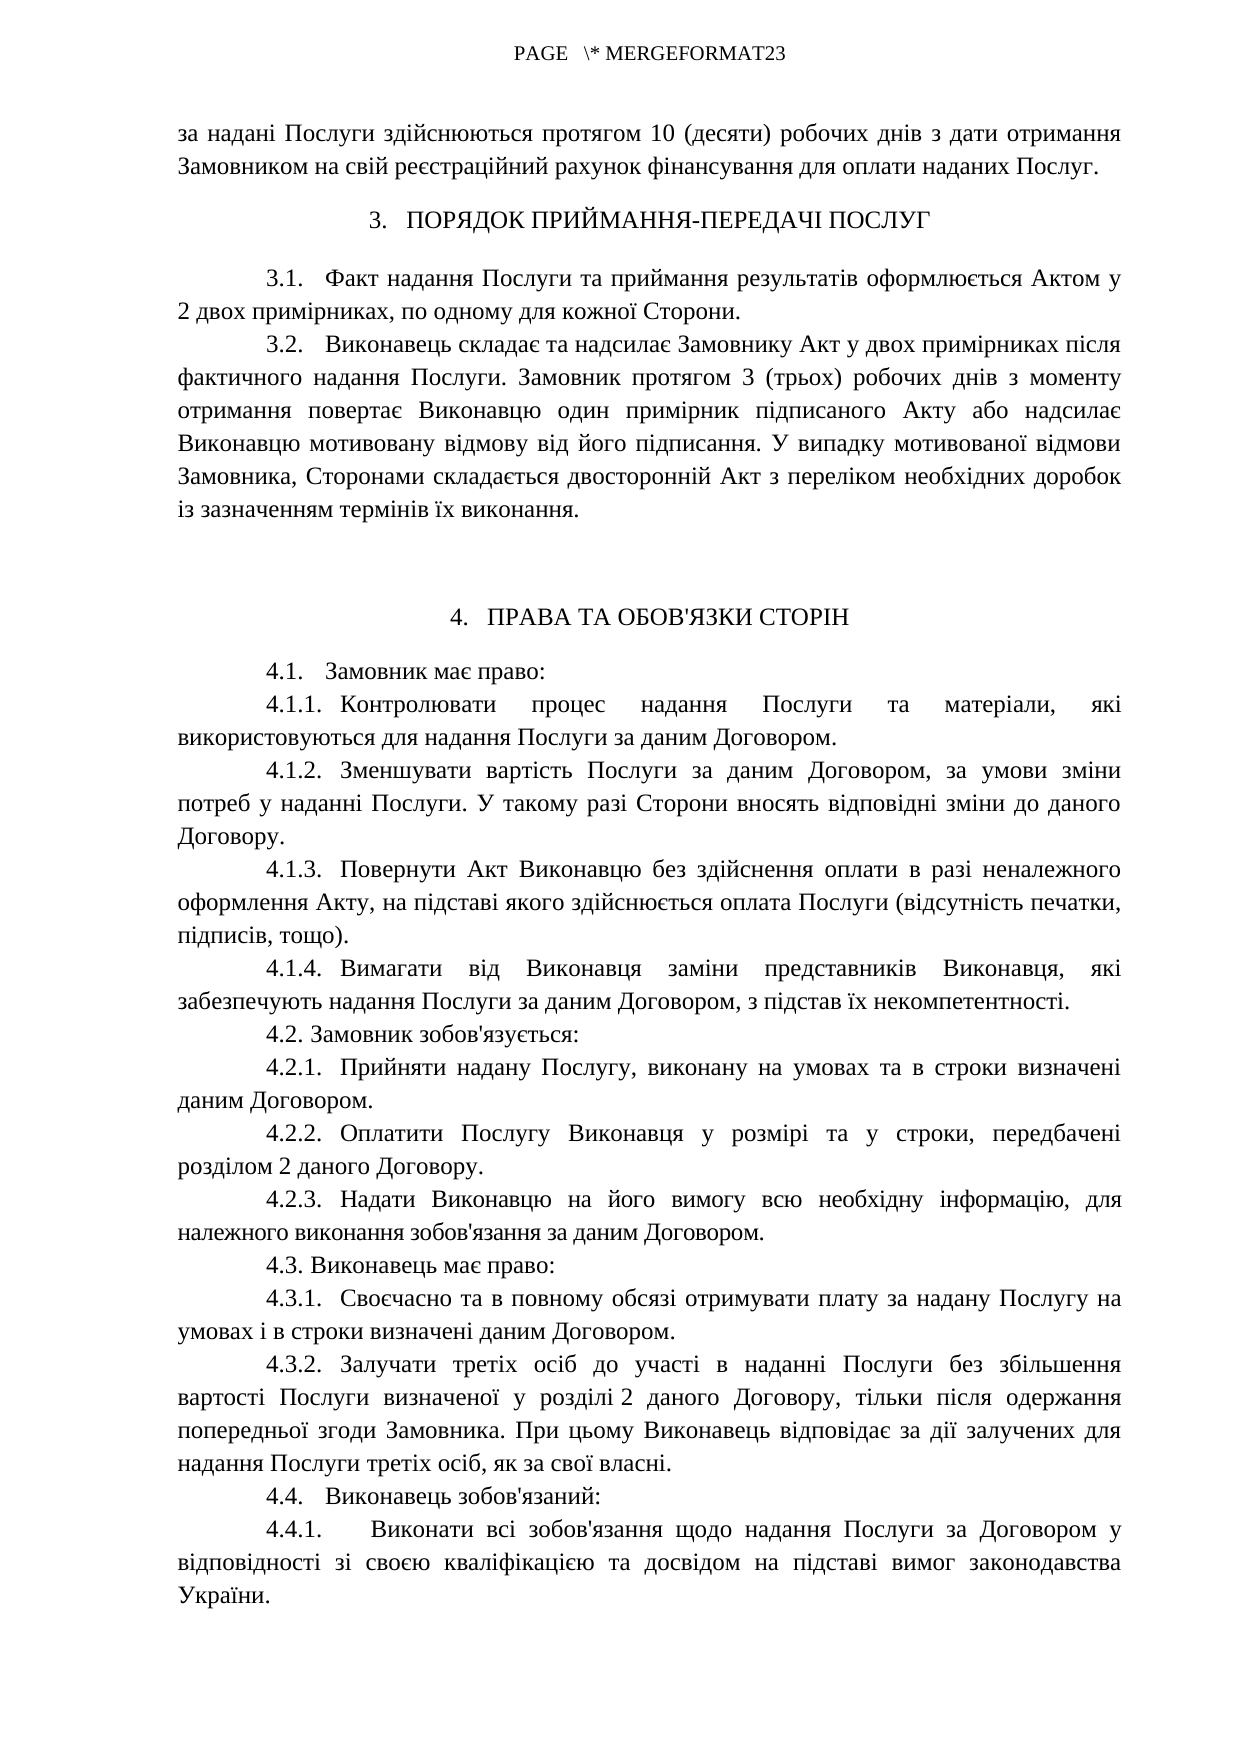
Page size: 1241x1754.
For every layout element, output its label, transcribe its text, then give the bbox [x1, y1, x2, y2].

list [177, 118, 1122, 180]
list Контролювати процес надання Послуги та матеріали, які використовуються для надання Послуги за даним Договором. [177, 689, 1122, 751]
list Повернути Акт Виконавцю без здійснення оплати в разі неналежного оформлення Акту, на підставі якого здійснюється оплата Послуги (відсутність печатки, підписів, тощо). [177, 854, 1122, 949]
list Замовник зобов'язується: [177, 1019, 1122, 1048]
list Виконавець має право: [177, 1250, 1122, 1279]
list Факт надання Послуги та приймання результатів оформлюється Актом у 2 двох примірниках, по одному для кожної Сторони. [177, 263, 1122, 325]
list Виконавець складає та надсилає Замовнику Акт у двох примірниках після фактичного надання Послуги. Замовник протягом 3 (трьох) робочих днів з моменту отримання повертає Виконавцю один примірник підписаного Акту або надсилає Виконавцю мотивовану відмову від його підписання. У випадку мотивованої відмови Замовника, Сторонами складається двосторонній Акт з переліком необхідних доробок із зазначенням термінів їх виконання. [177, 329, 1122, 523]
list Зменшувати вартість Послуги за даним Договором, за умови зміни потреб у наданні Послуги. У такому разі Сторони вносять відповідні зміни до даного Договору. [177, 755, 1122, 849]
list Своєчасно та в повному обсязі отримувати плату за надану Послугу на умовах і в строки визначені даним Договором. [177, 1283, 1122, 1345]
list Вимагати від Виконавця заміни представників Виконавця, які забезпечують надання Послуги за даним Договором, з підстав їх некомпетентності. [177, 953, 1122, 1015]
list Виконавець зобов'язаний: [177, 1481, 1122, 1510]
list Залучати тpeтix осіб до участі в наданні Послуги без збільшення вартості Послуги визначеної у розділі 2 даного Договору, тільки після одержання попередньої згоди Замовника. При цьому Виконавець відповідає за дії залучених для надання Послуги третіх осіб, як за свої власні. [177, 1349, 1122, 1477]
list ПРАВА ТА ОБОВ'ЯЗКИ СТОРІН [177, 602, 1122, 631]
list Надати Виконавцю на його вимогу всю необхідну інформацію, для належного виконання зобов'язання за даним Договором. [177, 1184, 1122, 1246]
list ПОРЯДОК ПРИЙМАННЯ-ПЕРЕДАЧІ ПОСЛУГ [177, 205, 1122, 234]
list Виконати всі зобов'язання щодо надання Послуги за Договором у відповідності зі своєю кваліфікацією та досвідом на підставі вимог законодавства України. [177, 1514, 1122, 1609]
list Замовник має право: [177, 656, 1122, 684]
list Прийняти надану Послугу, виконану на умовах та в строки визначені даним Договором. [177, 1052, 1122, 1114]
list Оплатити Послугу Виконавця у розмірі та у строки, передбачені розділом 2 даного Договору. [177, 1118, 1122, 1180]
